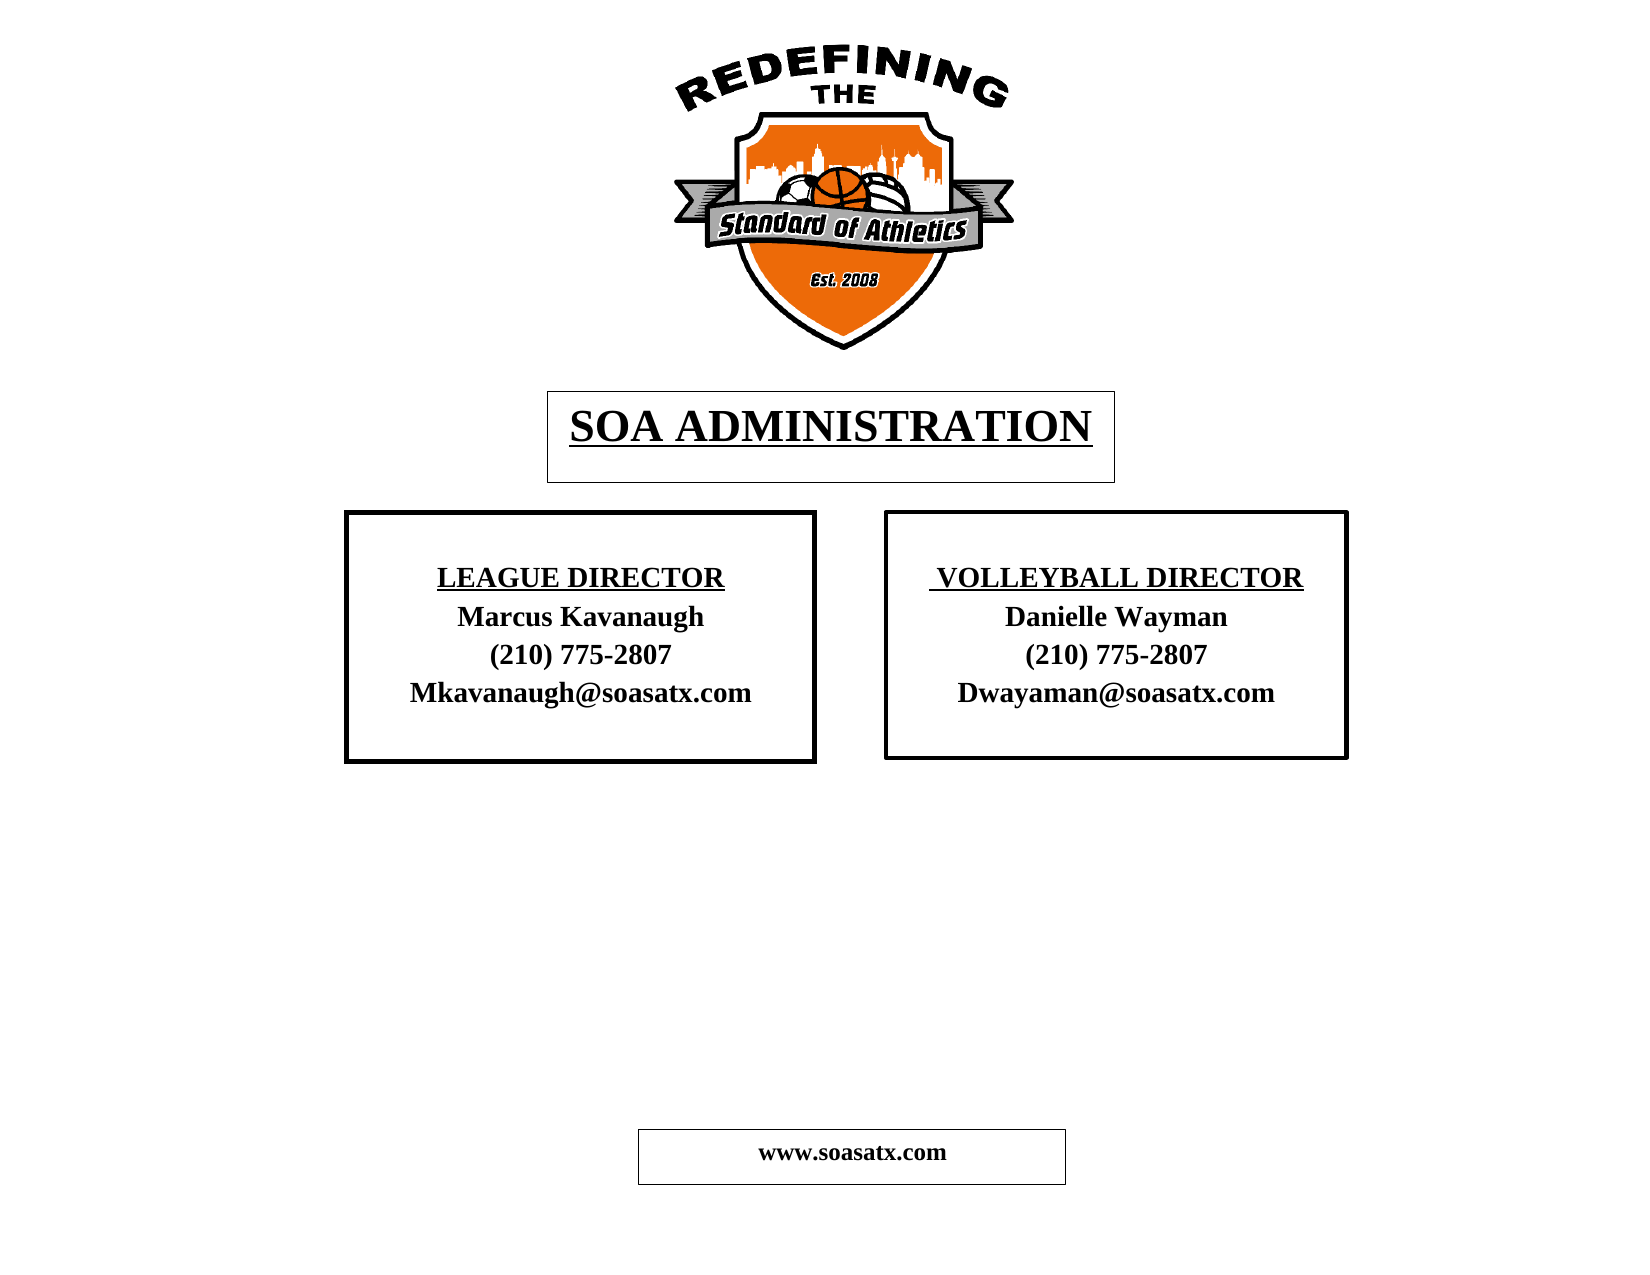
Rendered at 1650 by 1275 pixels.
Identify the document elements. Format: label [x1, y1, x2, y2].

picture [644, 0, 1048, 391]
